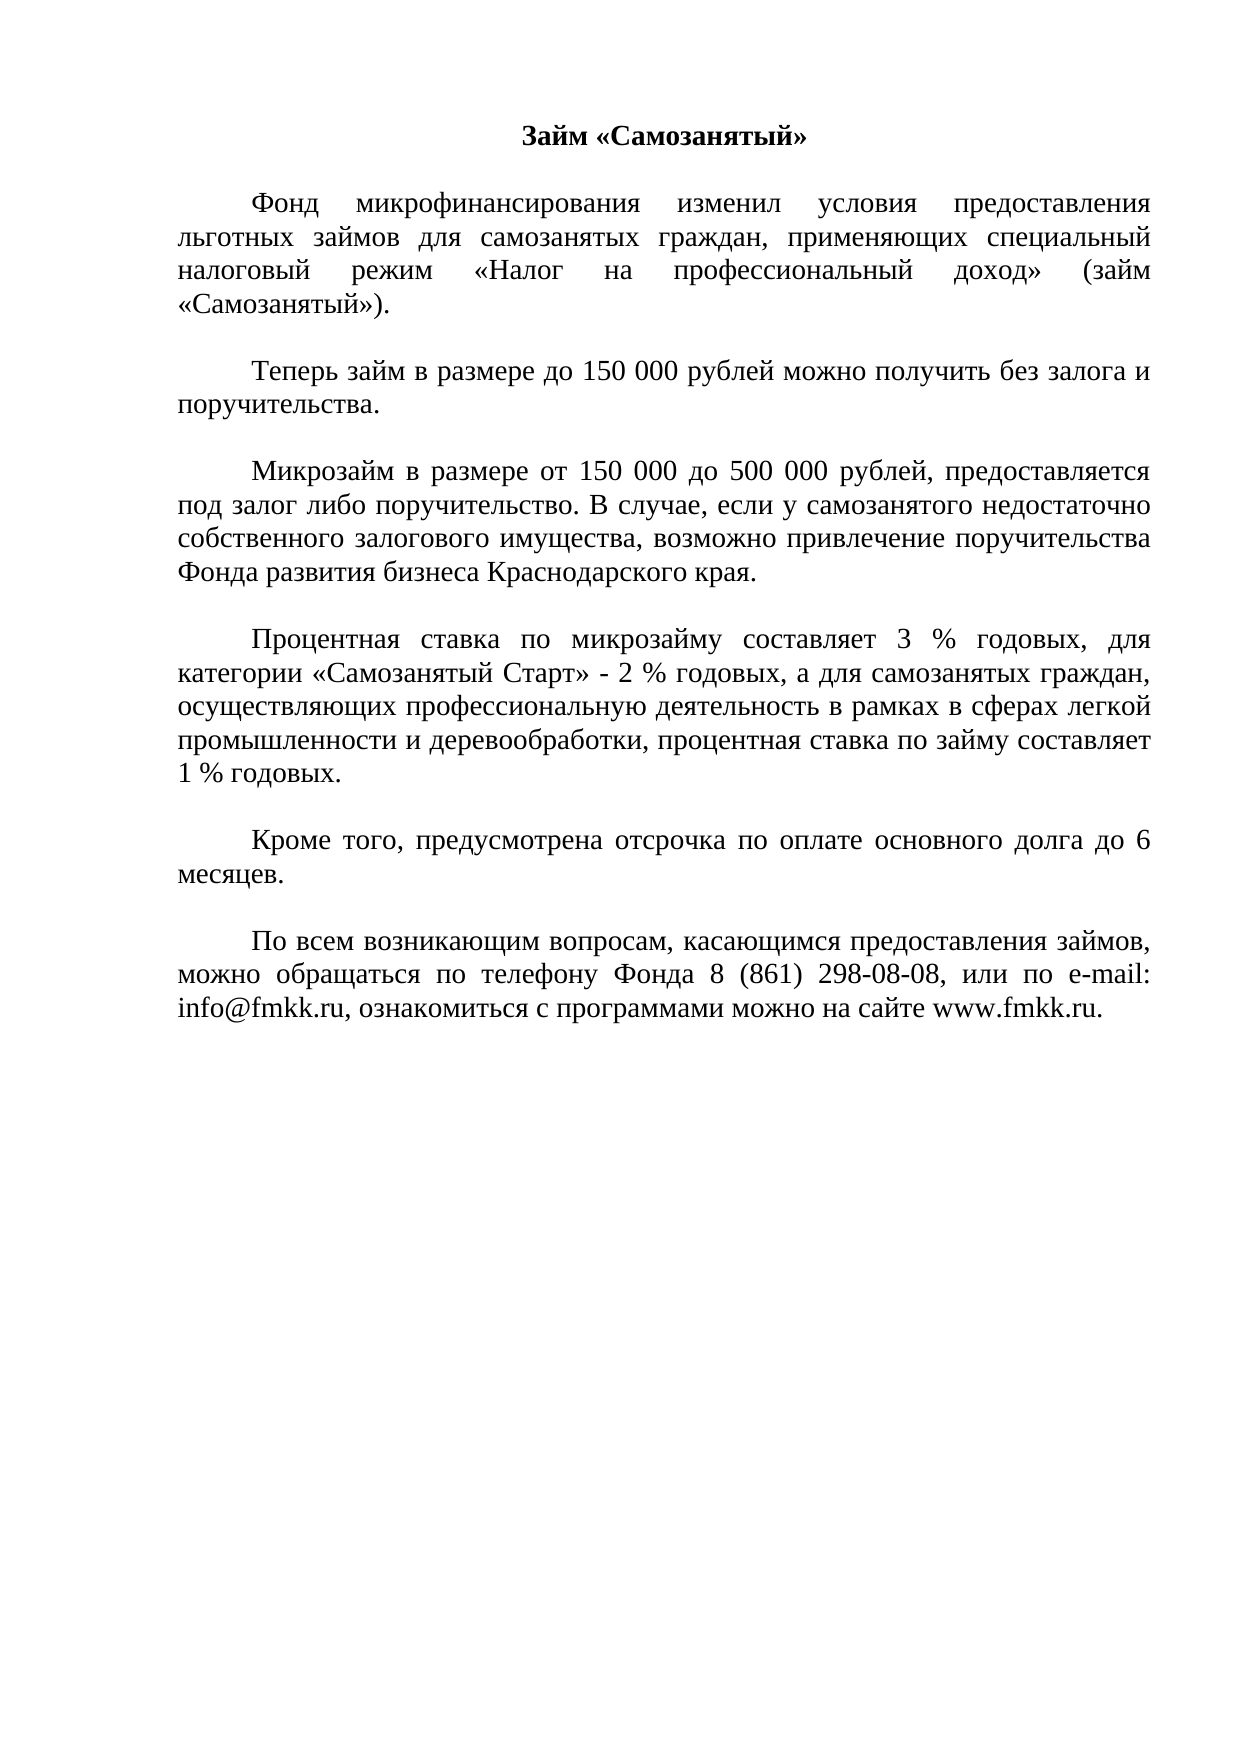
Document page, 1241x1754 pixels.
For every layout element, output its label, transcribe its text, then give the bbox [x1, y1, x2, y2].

text Микрозайм в размере от 150 000 до 500 000 рублей, предоставляется под залог либо поручительство. В случае, если у самозанятого недостаточно собственного залогового имущества, возможно привлечение поручительства Фонда развития бизнеса Краснодарского края. [177, 453, 1152, 588]
text Фонд микрофинансирования изменил условия предоставления льготных займов для самозанятых граждан, применяющих специальный налоговый режим «Налог на профессиональный доход» (займ «Самозанятый»). [177, 185, 1152, 319]
text По всем возникающим вопросам, касающимся предоставления займов, можно обращаться по телефону Фонда 8 (861) 298-08-08, или по e-mail: info@fmkk.ru, ознакомиться с программами можно на сайте www.fmkk.ru. [177, 923, 1152, 1024]
text Займ «Самозанятый» [177, 118, 1152, 152]
text Кроме того, предусмотрена отсрочка по оплате основного долга до 6 месяцев. [177, 822, 1152, 889]
text Процентная ставка по микрозайму составляет 3 % годовых, для категории «Самозанятый Старт» - 2 % годовых, а для самозанятых граждан, осуществляющих профессиональную деятельность в рамках в сферах легкой промышленности и деревообработки, процентная ставка по займу составляет 1 % годовых. [177, 621, 1152, 789]
text Теперь займ в размере до 150 000 рублей можно получить без залога и поручительства. [177, 353, 1152, 420]
